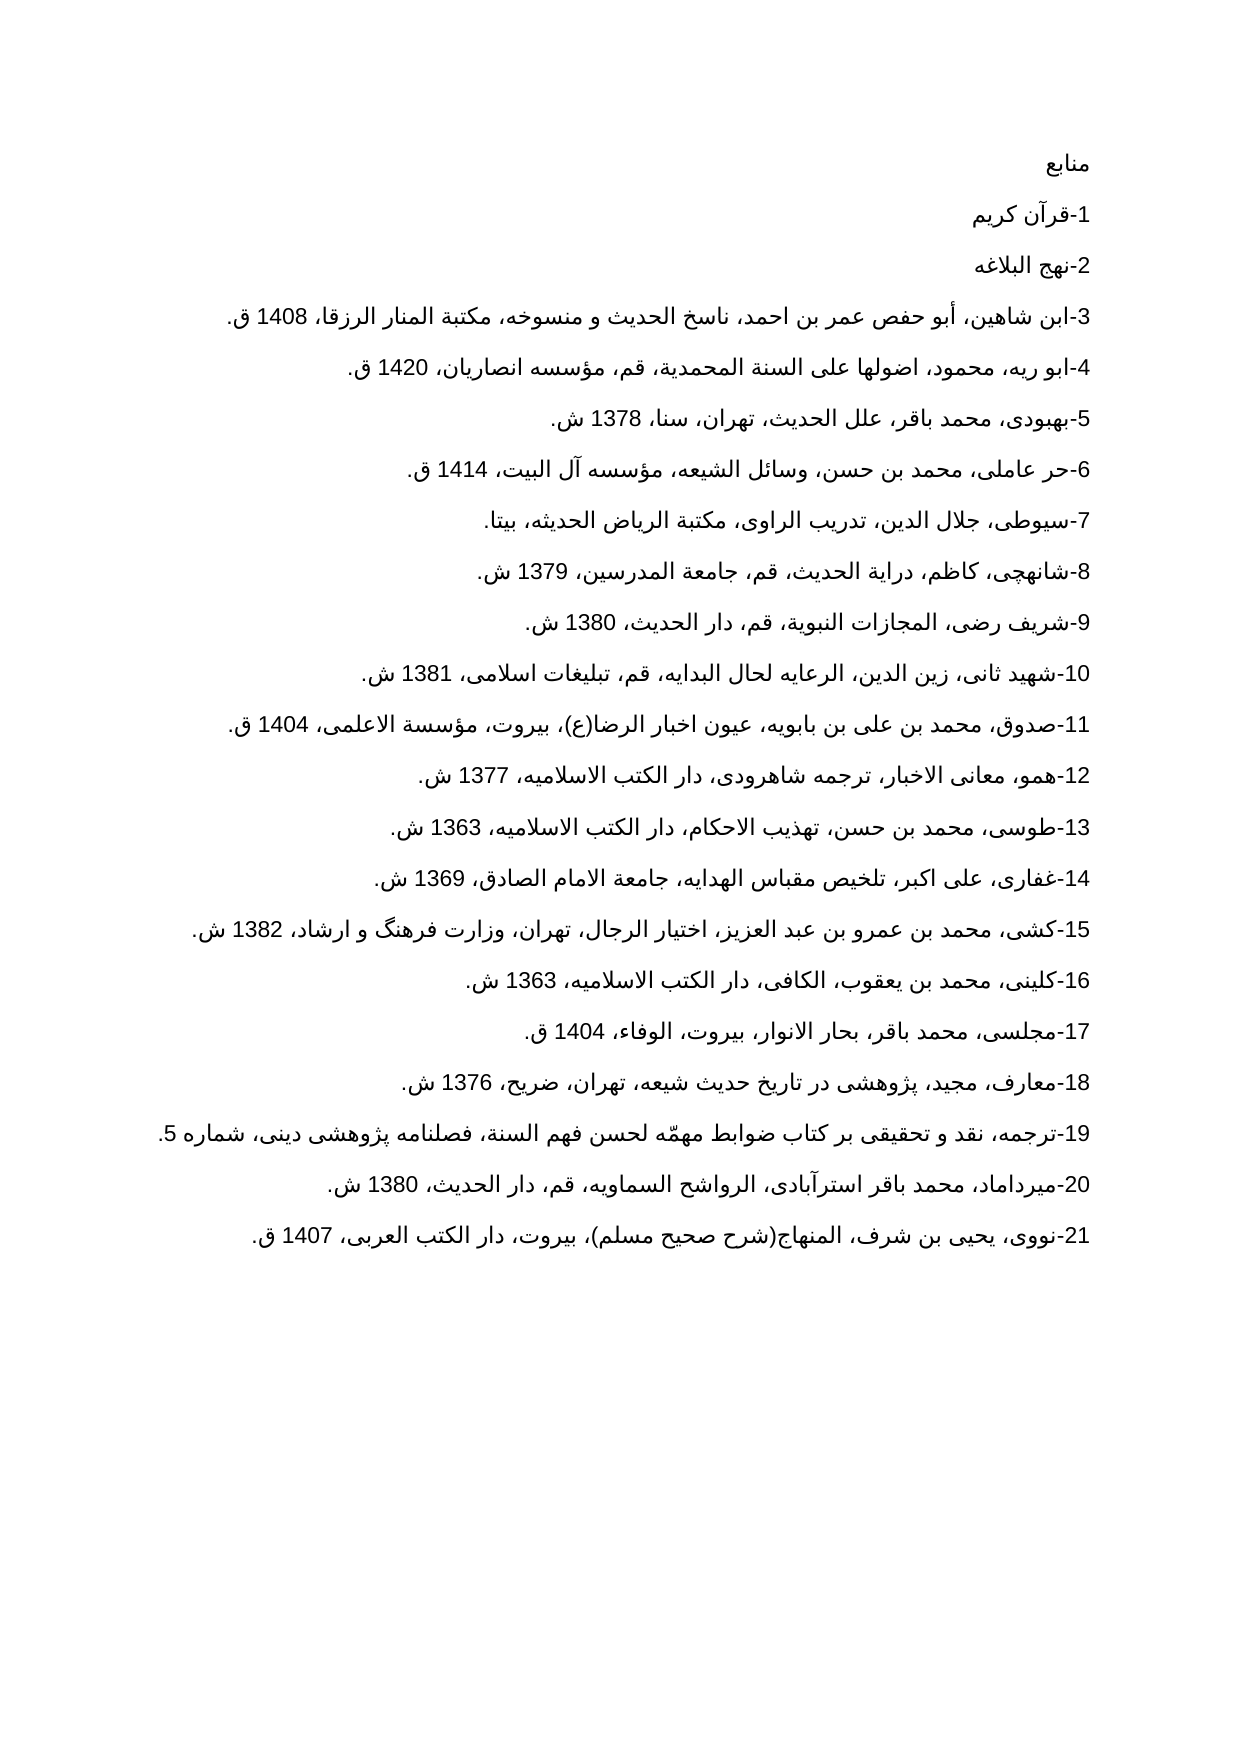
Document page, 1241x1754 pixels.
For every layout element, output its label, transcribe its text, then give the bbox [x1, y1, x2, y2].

text 2-نهج البلاغه [150, 252, 1090, 278]
text 1-قرآن کریم [150, 201, 1090, 227]
text 11-صدوق، محمد بن علی بن بابویه، عیون اخبار الرضا(ع)، بیروت، مؤسسة الاعلمی، 1404 ق. [150, 711, 1090, 738]
text 12-همو، معانی الاخبار، ترجمه شاهرودی، دار الکتب الاسلامیه، 1377 ش. [150, 762, 1090, 789]
text 18-معارف، مجید، پژوهشی در تاریخ حدیث شیعه، تهران، ضریح، 1376 ش. [150, 1069, 1090, 1095]
text 7-سیوطی، جلال الدین، تدریب الراوی، مکتبة الریاض الحدیثه، بی‏تا. [150, 507, 1090, 534]
text منابع [150, 150, 1090, 176]
text 10-شهید ثانی، زین الدین، الرعایه لحال البدایه، قم، تبلیغات اسلامی، 1381 ش. [150, 660, 1090, 687]
text 8-شانه‏چی، کاظم، درایة الحدیث، قم، جامعة المدرسین، 1379 ش. [150, 558, 1090, 585]
text 3-ابن شاهین، أبو حفص عمر بن احمد، ناسخ الحدیث و منسوخه، مکتبة المنار الرزقا، 1408 ق. [150, 303, 1090, 329]
text 15-کشی، محمد بن عمرو بن عبد العزیز، اختیار الرجال، تهران، وزارت فرهنگ و ارشاد، 1382 ش. [150, 916, 1090, 942]
text 6-حر عاملی، محمد بن حسن، وسائل الشیعه، مؤسسه آل البیت، 1414 ق. [150, 456, 1090, 483]
text 4-ابو ریه، محمود، اضولها علی السنة المحمدیة، قم، مؤسسه انصاریان، 1420 ق. [150, 354, 1090, 381]
text 19-ترجمه، نقد و تحقیقی بر کتاب ضوابط مهمّه لحسن فهم السنة، فصلنامه پژوهشی دینی، شماره 5. [150, 1120, 1090, 1146]
text 16-کلینی، محمد بن یعقوب، الکافی، دار الکتب الاسلامیه، 1363 ش. [150, 967, 1090, 993]
text 17-مجلسی، محمد باقر، بحار الانوار، بیروت، الوفاء، 1404 ق. [150, 1018, 1090, 1044]
text 5-بهبودی، محمد باقر، علل الحدیث، تهران، سنا، 1378 ش. [150, 405, 1090, 432]
text 14-غفاری، علی اکبر، تلخیص مقباس الهدایه، جامعة الامام الصادق، 1369 ش. [150, 864, 1090, 891]
text 20-میرداماد، محمد باقر استرآبادی، الرواشح السماویه، قم، دار الحدیث، 1380 ش. [150, 1171, 1090, 1197]
text 21-نووی، یحیی بن شرف، المنهاج(شرح صحیح مسلم)، بیروت، دار الکتب العربی، 1407 ق. [150, 1222, 1090, 1248]
text 9-شریف رضی، المجازات النبویة، قم، دار الحدیث، 1380 ش. [150, 609, 1090, 636]
text 13-طوسی، محمد بن حسن، تهذیب الاحکام، دار الکتب الاسلامیه، 1363 ش. [150, 813, 1090, 840]
